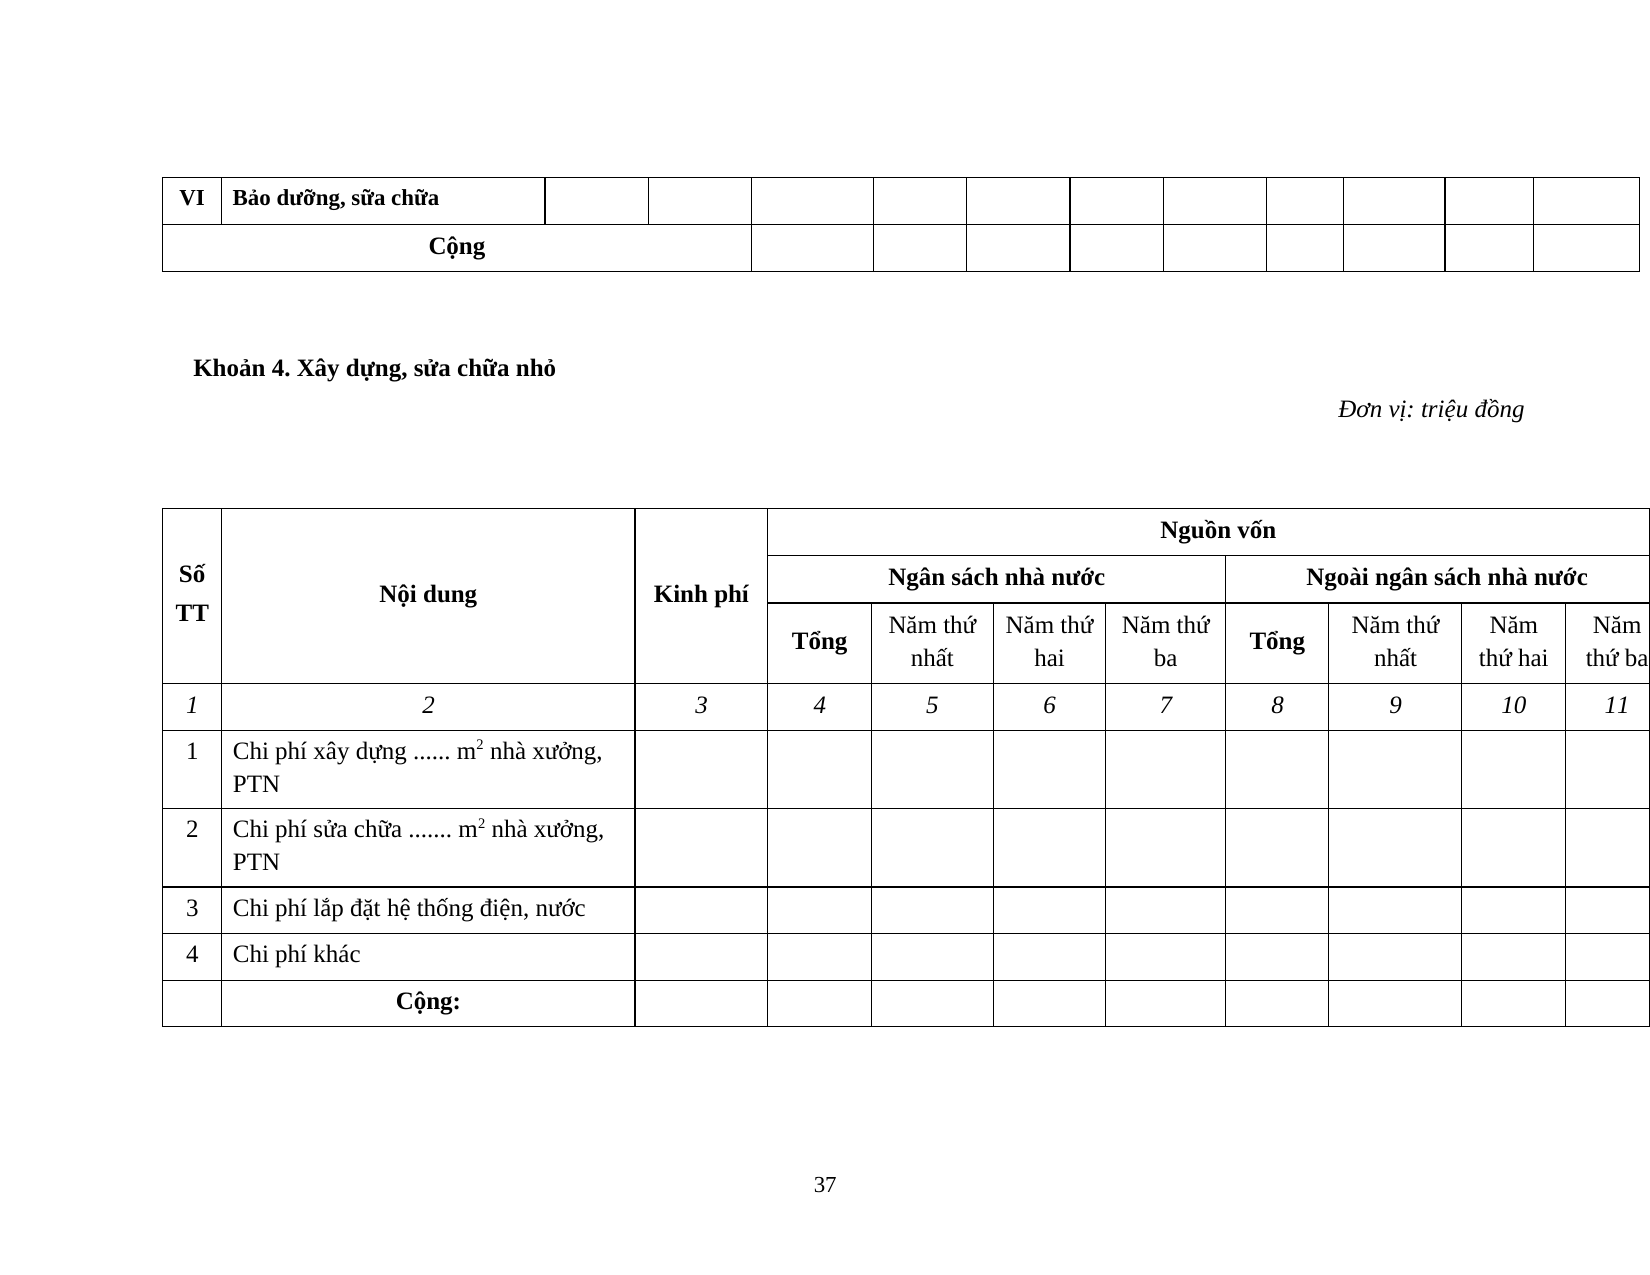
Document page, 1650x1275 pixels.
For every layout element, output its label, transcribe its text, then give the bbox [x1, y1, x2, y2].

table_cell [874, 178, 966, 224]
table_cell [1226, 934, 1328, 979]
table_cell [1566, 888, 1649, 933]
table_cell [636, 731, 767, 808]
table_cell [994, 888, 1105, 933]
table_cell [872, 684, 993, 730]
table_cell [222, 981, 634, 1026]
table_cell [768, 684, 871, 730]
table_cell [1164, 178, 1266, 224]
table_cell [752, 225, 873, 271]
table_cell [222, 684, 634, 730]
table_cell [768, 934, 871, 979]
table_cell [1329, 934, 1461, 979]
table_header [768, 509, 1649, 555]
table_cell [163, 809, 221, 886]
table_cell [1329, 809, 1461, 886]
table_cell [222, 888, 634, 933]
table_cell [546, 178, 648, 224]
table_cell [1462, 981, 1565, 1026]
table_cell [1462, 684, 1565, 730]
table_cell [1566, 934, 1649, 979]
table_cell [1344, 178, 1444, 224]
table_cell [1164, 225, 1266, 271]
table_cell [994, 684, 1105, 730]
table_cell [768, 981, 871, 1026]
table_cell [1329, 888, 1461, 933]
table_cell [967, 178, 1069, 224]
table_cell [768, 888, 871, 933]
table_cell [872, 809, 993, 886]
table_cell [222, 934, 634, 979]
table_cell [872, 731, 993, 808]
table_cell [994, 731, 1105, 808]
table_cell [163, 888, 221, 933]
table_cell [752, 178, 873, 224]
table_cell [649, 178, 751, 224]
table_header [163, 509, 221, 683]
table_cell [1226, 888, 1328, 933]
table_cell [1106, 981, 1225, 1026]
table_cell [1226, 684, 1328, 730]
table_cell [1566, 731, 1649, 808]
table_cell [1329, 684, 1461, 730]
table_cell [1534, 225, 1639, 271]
text Đơn vị: triệu đồng [118, 394, 1524, 423]
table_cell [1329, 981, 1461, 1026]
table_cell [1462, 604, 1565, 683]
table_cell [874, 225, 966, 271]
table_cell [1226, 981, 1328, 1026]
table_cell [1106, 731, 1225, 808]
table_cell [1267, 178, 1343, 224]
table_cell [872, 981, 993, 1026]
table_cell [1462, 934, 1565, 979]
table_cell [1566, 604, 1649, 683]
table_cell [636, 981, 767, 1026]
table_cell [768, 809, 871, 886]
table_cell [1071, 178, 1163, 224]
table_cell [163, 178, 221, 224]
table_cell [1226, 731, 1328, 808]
subtitle Khoản 4. Xây dựng, sửa chữa nhỏ [118, 353, 1532, 382]
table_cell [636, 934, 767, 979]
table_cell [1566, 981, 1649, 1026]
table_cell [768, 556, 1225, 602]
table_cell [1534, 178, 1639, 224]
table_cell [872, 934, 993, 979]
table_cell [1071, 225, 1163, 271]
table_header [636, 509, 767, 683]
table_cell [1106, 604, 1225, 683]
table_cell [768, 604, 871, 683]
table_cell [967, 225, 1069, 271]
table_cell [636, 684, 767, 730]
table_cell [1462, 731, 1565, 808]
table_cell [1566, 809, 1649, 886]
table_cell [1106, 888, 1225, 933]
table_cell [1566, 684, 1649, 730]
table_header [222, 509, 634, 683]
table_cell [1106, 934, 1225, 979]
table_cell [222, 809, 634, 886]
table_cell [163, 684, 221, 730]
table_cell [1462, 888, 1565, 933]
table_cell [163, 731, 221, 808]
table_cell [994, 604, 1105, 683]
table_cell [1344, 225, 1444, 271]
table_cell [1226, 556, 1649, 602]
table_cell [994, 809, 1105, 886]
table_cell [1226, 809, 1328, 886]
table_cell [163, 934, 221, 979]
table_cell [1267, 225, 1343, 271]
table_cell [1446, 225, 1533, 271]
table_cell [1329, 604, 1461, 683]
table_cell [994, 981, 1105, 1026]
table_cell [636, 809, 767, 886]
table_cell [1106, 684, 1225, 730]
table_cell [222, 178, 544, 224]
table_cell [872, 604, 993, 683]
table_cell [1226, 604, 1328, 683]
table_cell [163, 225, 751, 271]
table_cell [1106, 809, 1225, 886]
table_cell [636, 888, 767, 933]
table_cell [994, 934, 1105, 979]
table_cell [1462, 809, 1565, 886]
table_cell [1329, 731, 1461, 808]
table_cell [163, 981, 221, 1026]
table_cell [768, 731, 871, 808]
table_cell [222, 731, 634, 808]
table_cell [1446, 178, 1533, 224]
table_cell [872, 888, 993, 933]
